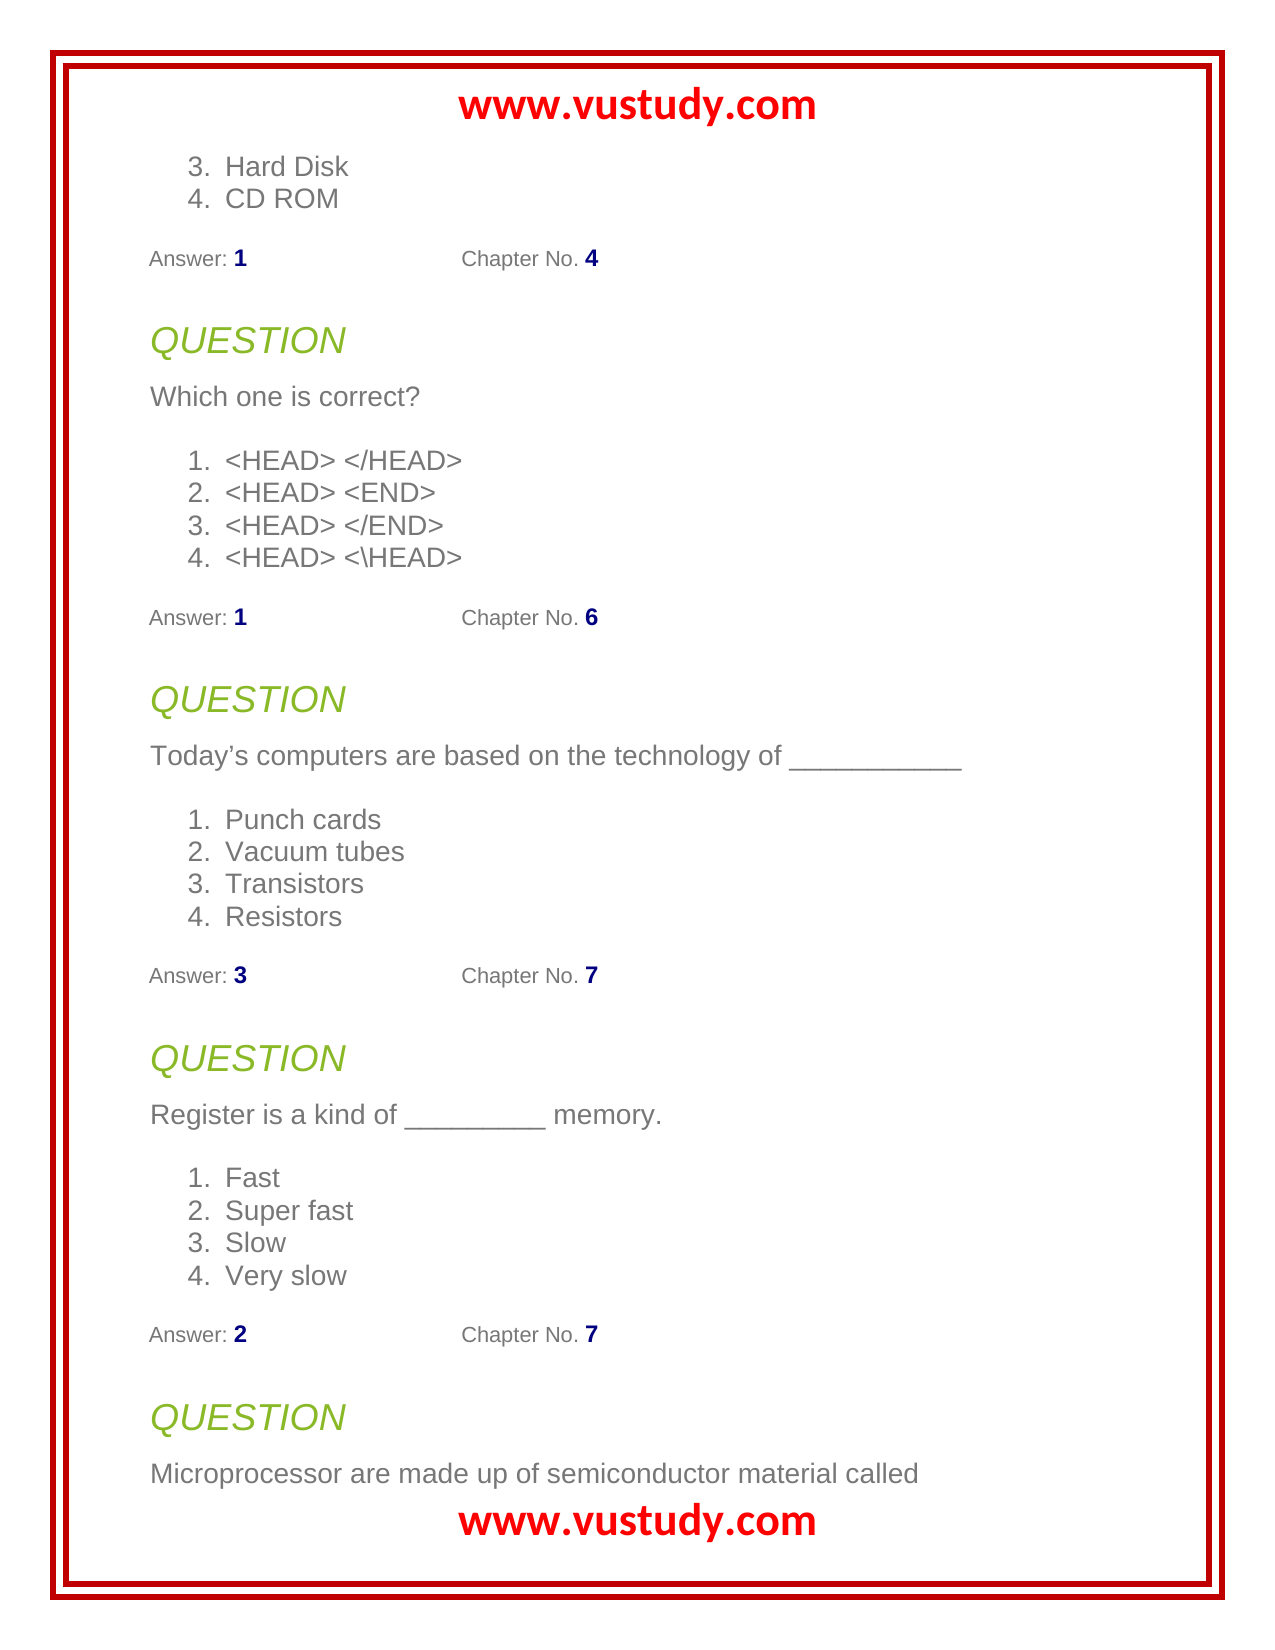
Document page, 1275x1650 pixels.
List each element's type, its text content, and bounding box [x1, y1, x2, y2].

table_header Answer: 1 [149, 244, 461, 272]
text Today’s computers are based on the technology of ___________ [150, 739, 1125, 771]
list Slow [187, 1226, 1125, 1259]
table_header Answer: 2 [149, 1320, 461, 1348]
list Super fast [187, 1194, 1125, 1226]
table_header Answer: 3 [149, 961, 461, 989]
text QUESTION [150, 677, 1125, 720]
list <HEAD> <\HEAD> [187, 541, 1125, 573]
text QUESTION [150, 318, 1125, 362]
list Fast [187, 1161, 1125, 1194]
list <HEAD> </HEAD> [187, 444, 1125, 476]
table_header Answer: 1 [149, 603, 461, 630]
text QUESTION [150, 1395, 1125, 1438]
list CD ROM [187, 182, 1125, 215]
list Transistors [187, 867, 1125, 900]
list Resistors [187, 900, 1125, 932]
list Very slow [187, 1259, 1125, 1291]
text Which one is correct? [150, 380, 1125, 413]
table_header Chapter No. 7 [461, 961, 773, 989]
list Vacuum tubes [187, 835, 1125, 867]
table_header Chapter No. 7 [461, 1320, 773, 1348]
list <HEAD> </END> [187, 509, 1125, 541]
table_header Chapter No. 6 [461, 603, 773, 630]
text Microprocessor are made up of semiconductor material called [150, 1457, 1125, 1489]
list Hard Disk [187, 150, 1125, 182]
text Register is a kind of _________ memory. [150, 1098, 1125, 1130]
text QUESTION [150, 1036, 1125, 1079]
table_header Chapter No. 4 [461, 244, 773, 272]
list Punch cards [187, 803, 1125, 835]
list <HEAD> <END> [187, 476, 1125, 509]
